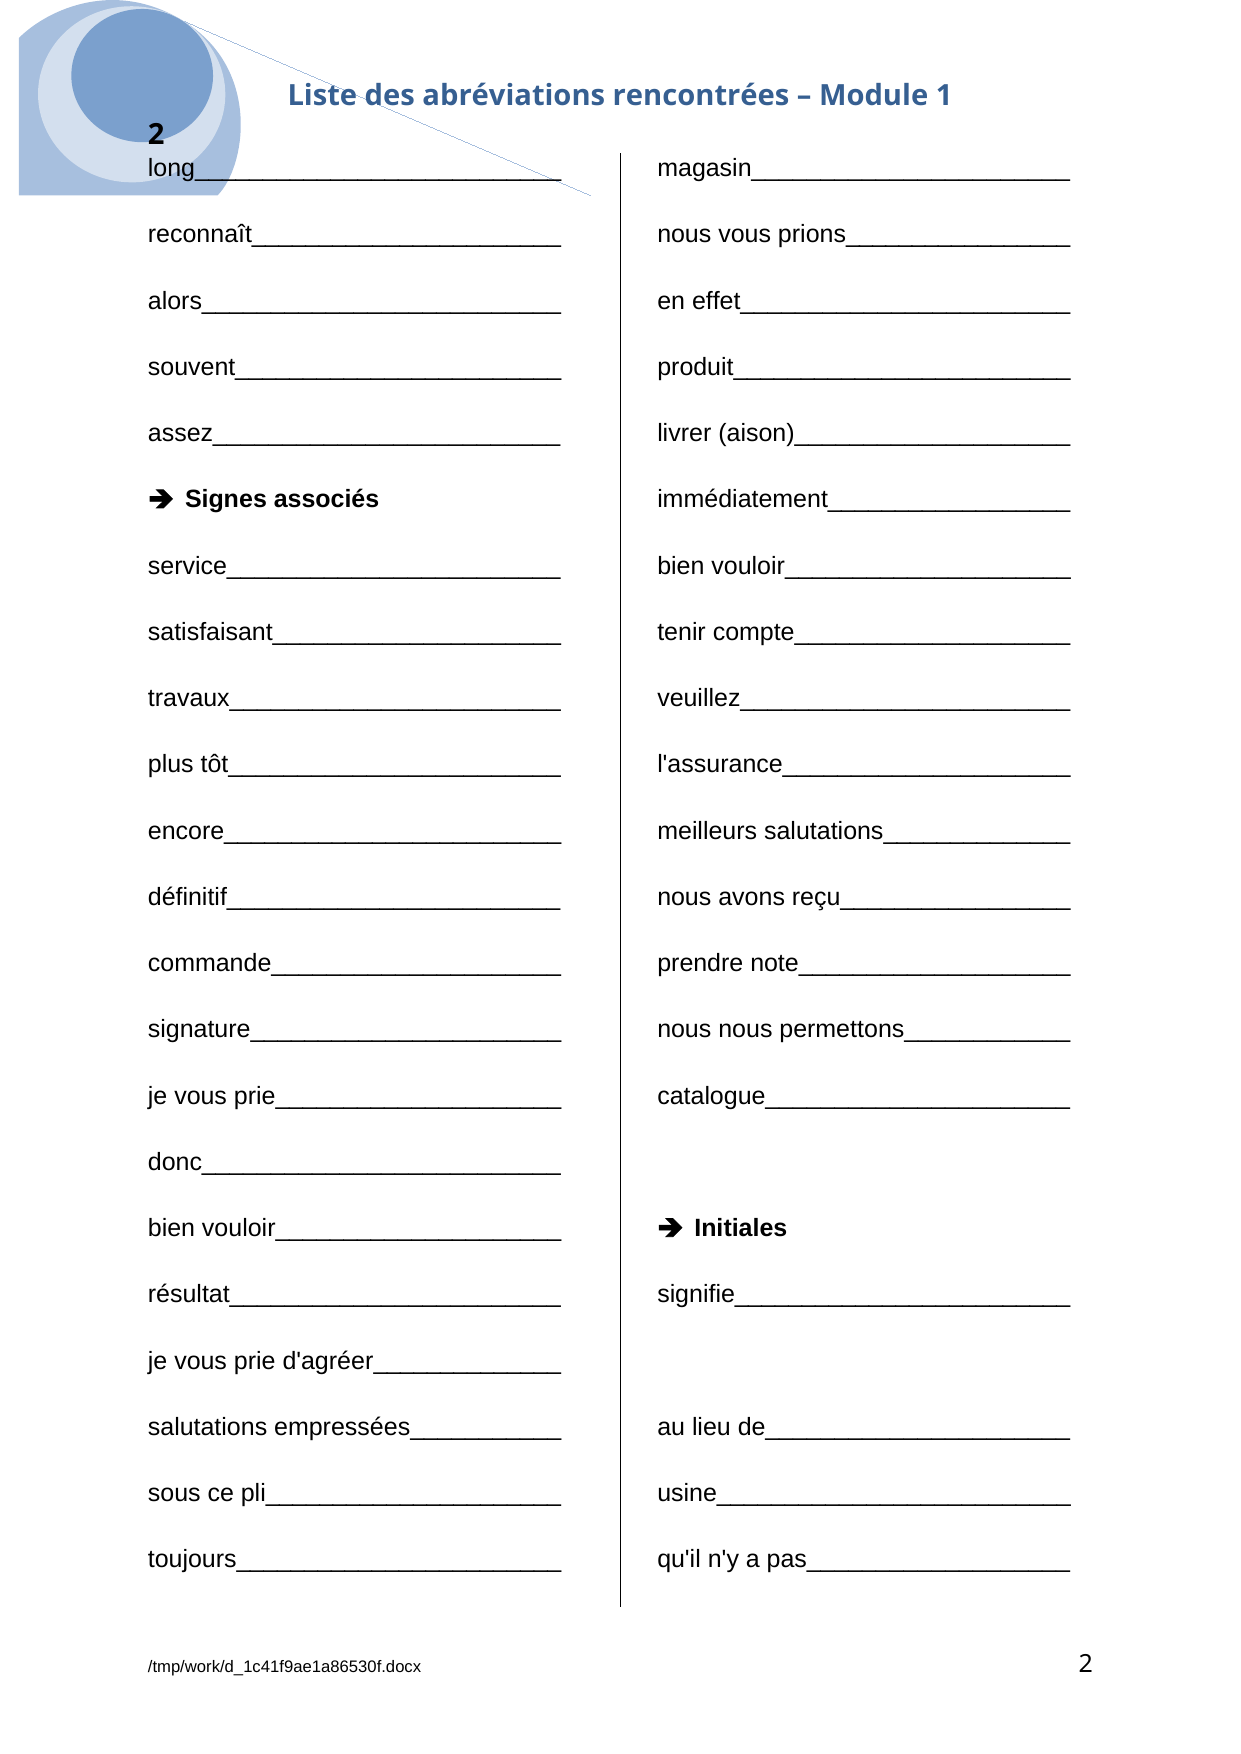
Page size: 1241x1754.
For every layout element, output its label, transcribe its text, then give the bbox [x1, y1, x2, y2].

list Signes associés [148, 484, 583, 513]
text salutations empressées [148, 1412, 583, 1441]
text alors [148, 286, 583, 314]
text long [148, 153, 583, 182]
text reconnaît [148, 219, 583, 248]
text toujours [148, 1544, 583, 1573]
text immédiatement [657, 484, 1093, 513]
text signature [148, 1014, 583, 1043]
text satisfaisant [148, 617, 583, 646]
text signifie [657, 1279, 1093, 1308]
text travaux [148, 683, 583, 712]
text définitif [148, 882, 583, 911]
text livrer (aison) [657, 418, 1093, 447]
text assez [148, 418, 583, 447]
text je vous prie [148, 1081, 583, 1109]
text veuillez [657, 683, 1093, 712]
text je vous prie d'agréer [148, 1346, 583, 1374]
text nous avons reçu [657, 882, 1093, 911]
text plus tôt [148, 749, 583, 778]
text bien vouloir [657, 551, 1093, 579]
text bien vouloir [148, 1213, 583, 1242]
text en effet [657, 286, 1093, 314]
text nous nous permettons [657, 1014, 1093, 1043]
text qu'il n'y a pas [657, 1544, 1093, 1573]
text sous ce pli [148, 1478, 583, 1507]
list Initiales [657, 1213, 1093, 1242]
text commande [148, 948, 583, 977]
text catalogue [657, 1081, 1093, 1109]
text encore [148, 816, 583, 844]
text prendre note [657, 948, 1093, 977]
text meilleurs salutations [657, 816, 1093, 844]
text donc [148, 1147, 583, 1176]
text nous vous prions [657, 219, 1093, 248]
text résultat [148, 1279, 583, 1308]
text souvent [148, 352, 583, 381]
text tenir compte [657, 617, 1093, 646]
text au lieu de [657, 1412, 1093, 1441]
text l'assurance [657, 749, 1093, 778]
text usine [657, 1478, 1093, 1507]
text produit [657, 352, 1093, 381]
text service [148, 551, 583, 579]
text magasin [657, 153, 1093, 182]
